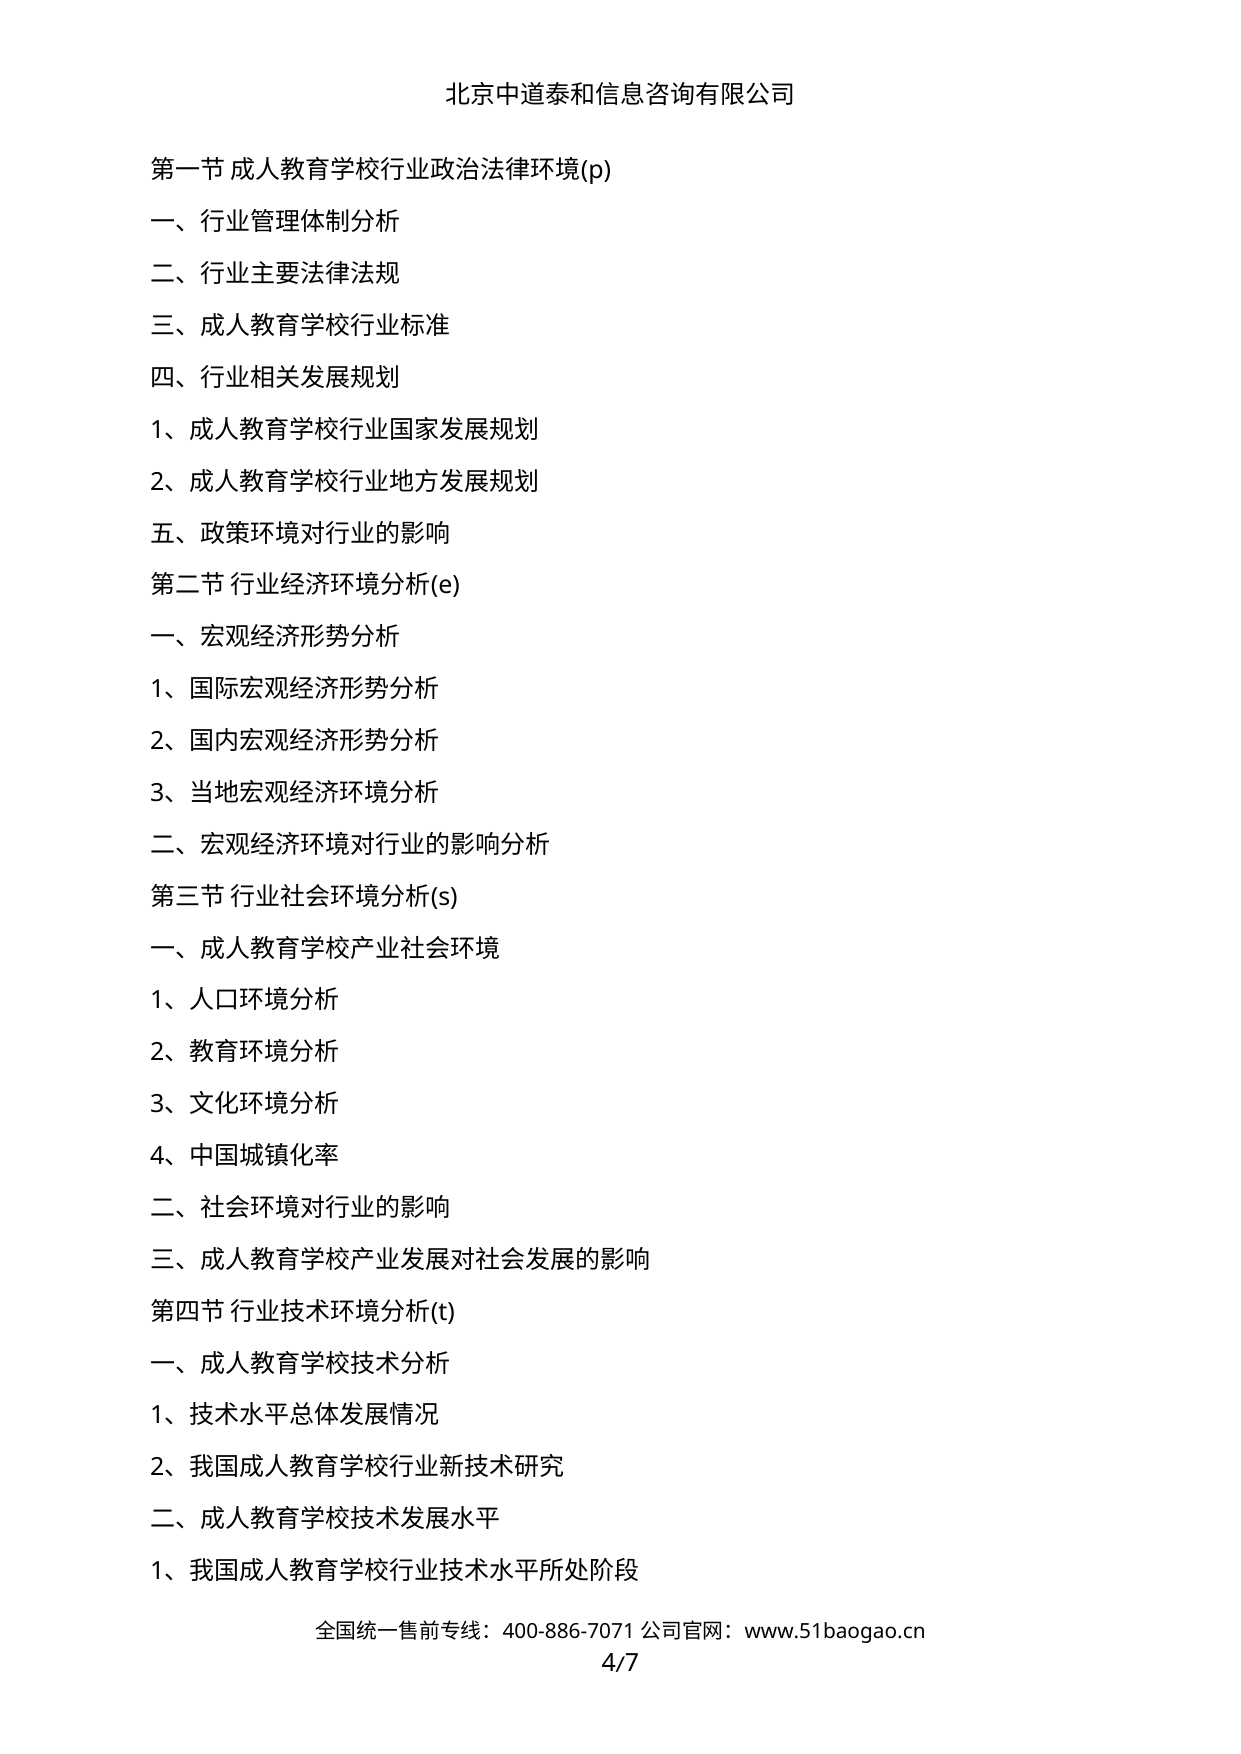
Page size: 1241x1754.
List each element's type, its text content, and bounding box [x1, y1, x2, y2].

text 3、文化环境分析 [150, 1084, 1090, 1120]
text 三、成人教育学校产业发展对社会发展的影响 [150, 1239, 1090, 1276]
text 2、国内宏观经济形势分析 [150, 721, 1090, 757]
text 一、成人教育学校产业社会环境 [150, 928, 1090, 964]
text 1、成人教育学校行业国家发展规划 [150, 409, 1090, 446]
text 3、当地宏观经济环境分析 [150, 772, 1090, 809]
text 第四节 行业技术环境分析(t) [150, 1291, 1090, 1327]
text 1、我国成人教育学校行业技术水平所处阶段 [150, 1551, 1090, 1587]
text 4、中国城镇化率 [150, 1136, 1090, 1172]
text 二、行业主要法律法规 [150, 254, 1090, 290]
text 2、教育环境分析 [150, 1032, 1090, 1068]
text 二、社会环境对行业的影响 [150, 1187, 1090, 1224]
text 五、政策环境对行业的影响 [150, 513, 1090, 549]
text 二、宏观经济环境对行业的影响分析 [150, 824, 1090, 861]
text 第三节 行业社会环境分析(s) [150, 876, 1090, 912]
text 第二节 行业经济环境分析(e) [150, 565, 1090, 601]
text 三、成人教育学校行业标准 [150, 306, 1090, 342]
text 一、宏观经济形势分析 [150, 617, 1090, 653]
text 一、成人教育学校技术分析 [150, 1343, 1090, 1379]
text 1、技术水平总体发展情况 [150, 1395, 1090, 1431]
text 第一节 成人教育学校行业政治法律环境(p) [150, 150, 1090, 186]
text 一、行业管理体制分析 [150, 202, 1090, 238]
text 1、国际宏观经济形势分析 [150, 669, 1090, 705]
text 二、成人教育学校技术发展水平 [150, 1499, 1090, 1535]
text 2、我国成人教育学校行业新技术研究 [150, 1447, 1090, 1483]
text 2、成人教育学校行业地方发展规划 [150, 461, 1090, 497]
text 四、行业相关发展规划 [150, 357, 1090, 394]
text 1、人口环境分析 [150, 980, 1090, 1016]
